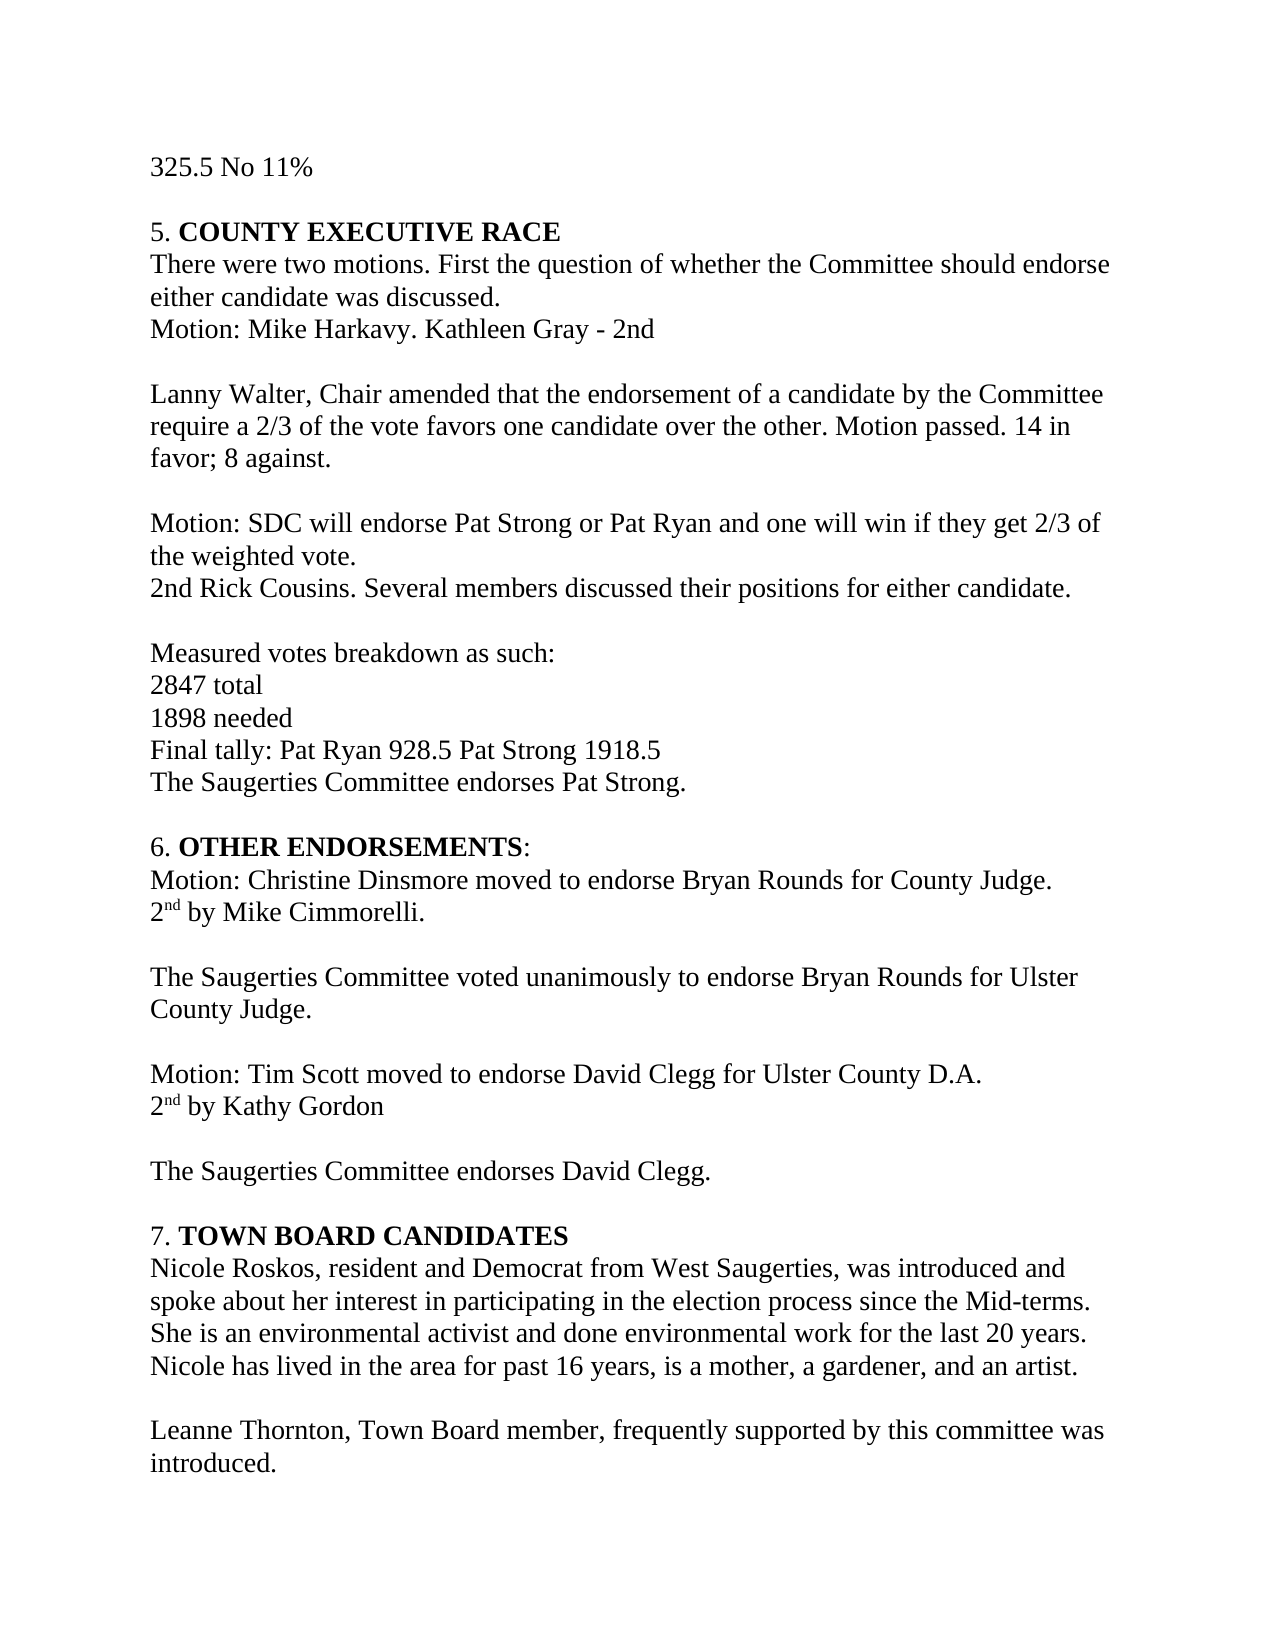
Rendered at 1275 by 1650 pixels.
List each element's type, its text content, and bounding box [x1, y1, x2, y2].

text 6. OTHER ENDORSEMENTS: [150, 830, 1125, 863]
text The Saugerties Committee endorses Pat Strong. [150, 766, 1125, 798]
text 325.5 No 11% [150, 150, 1125, 182]
text Motion: Tim Scott moved to endorse David Clegg for Ulster County D.A. [150, 1057, 1125, 1089]
text Motion: Mike Harkavy. Kathleen Gray - 2nd [150, 312, 1125, 344]
text 1898 needed [150, 701, 1125, 733]
text Nicole Roskos, resident and Democrat from West Saugerties, was introduced and spoke about her interest in participating in the election process since the Mid-terms. She is an environmental activist and done environmental work for the last 20 years. Nicole has lived in the area for past 16 years, is a mother, a gardener, and an artist. [150, 1251, 1125, 1381]
text Motion: SDC will endorse Pat Strong or Pat Ryan and one will win if they get 2/3 of the weighted vote. [150, 506, 1125, 571]
text 5. COUNTY EXECUTIVE RACE [150, 215, 1125, 247]
text The Saugerties Committee voted unanimously to endorse Bryan Rounds for Ulster County Judge. [150, 960, 1125, 1025]
text 7. TOWN BOARD CANDIDATES [150, 1219, 1125, 1251]
text 2847 total [150, 668, 1125, 701]
text Measured votes breakdown as such: [150, 636, 1125, 668]
text 2nd Rick Cousins. Several members discussed their positions for either candidate. [150, 571, 1125, 603]
text There were two motions. First the question of whether the Committee should endorse either candidate was discussed. [150, 247, 1125, 312]
text Motion: Christine Dinsmore moved to endorse Bryan Rounds for County Judge. [150, 863, 1125, 895]
text The Saugerties Committee endorses David Clegg. [150, 1154, 1125, 1187]
text 2nd by Kathy Gordon [150, 1089, 1125, 1122]
text Leanne Thornton, Town Board member, frequently supported by this committee was introduced. [150, 1413, 1125, 1478]
text Final tally: Pat Ryan 928.5 Pat Strong 1918.5 [150, 733, 1125, 766]
text Lanny Walter, Chair amended that the endorsement of a candidate by the Committee require a 2/3 of the vote favors one candidate over the other. Motion passed. 14 in favor; 8 against. [150, 377, 1125, 474]
text 2nd by Mike Cimmorelli. [150, 895, 1125, 927]
